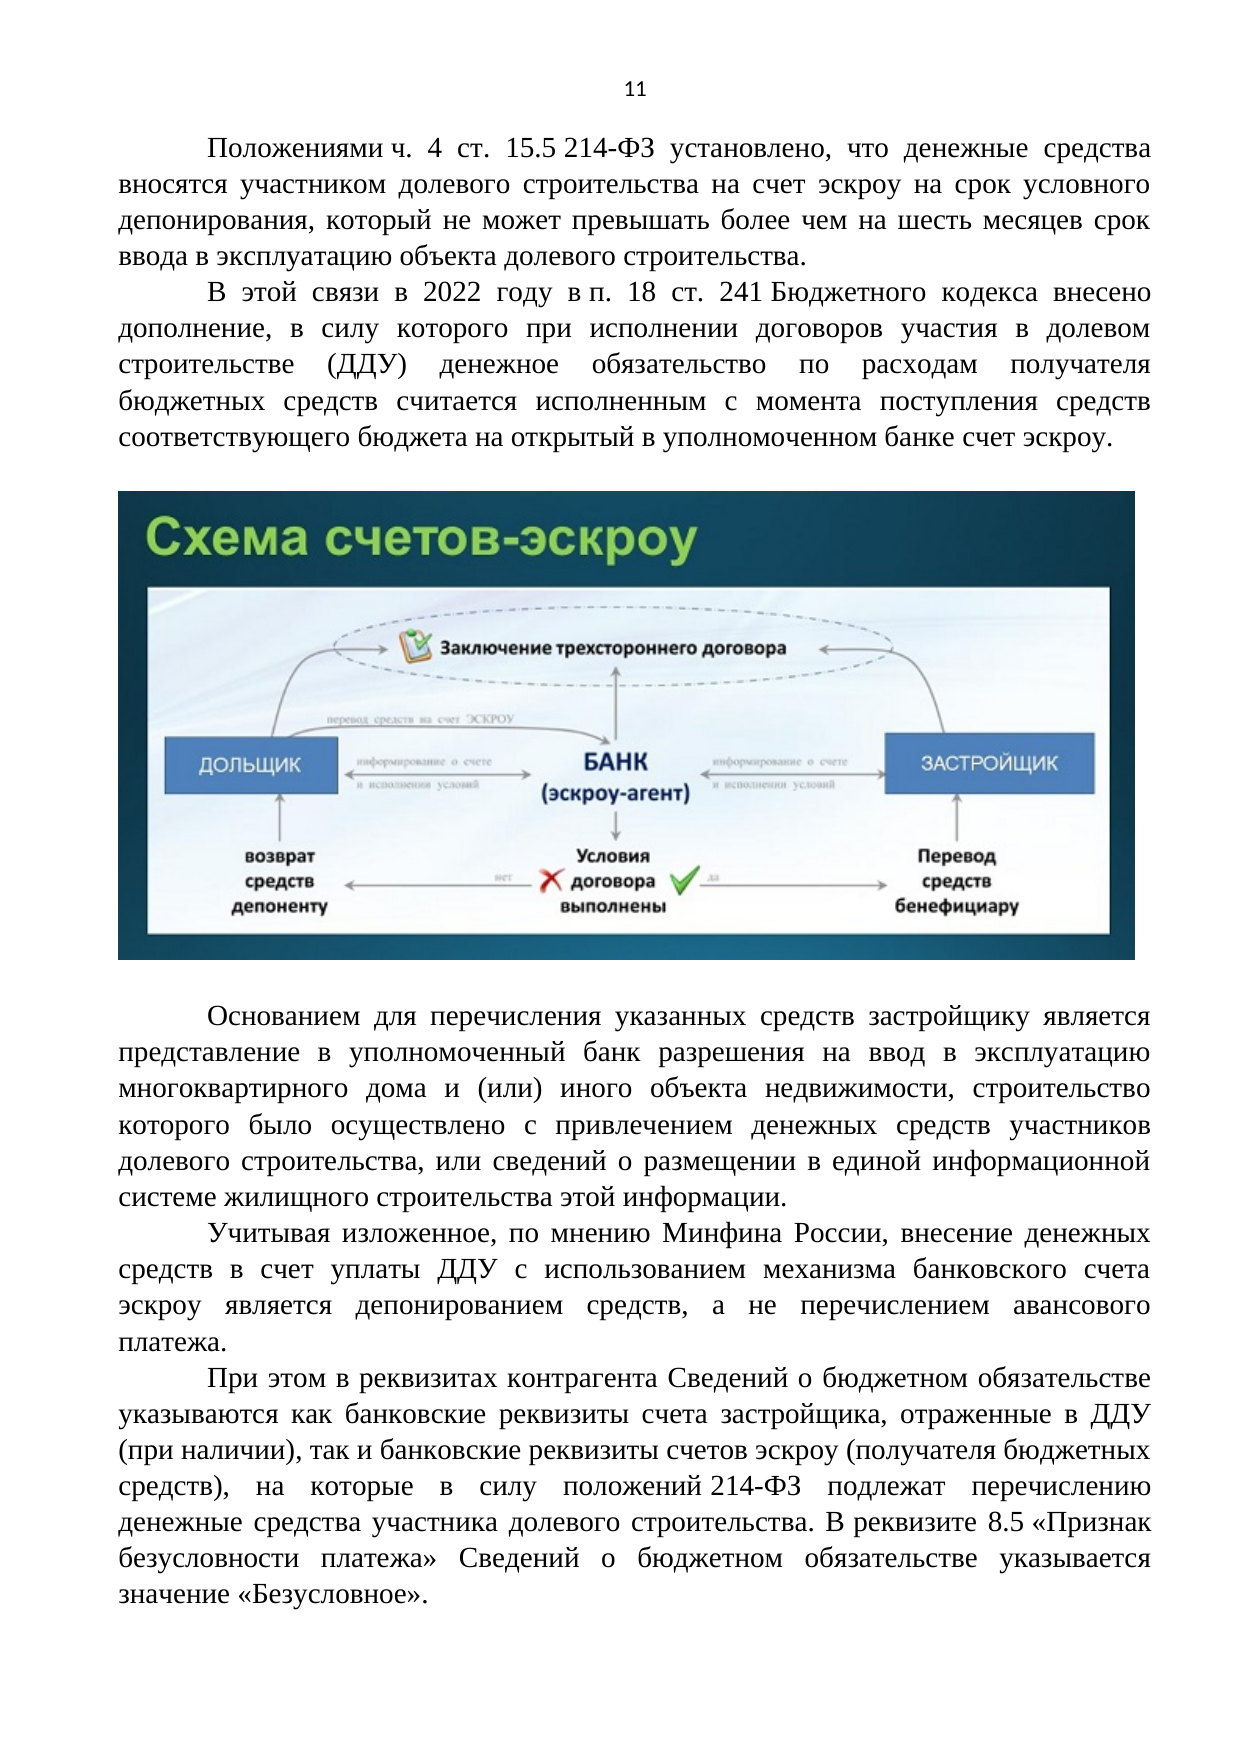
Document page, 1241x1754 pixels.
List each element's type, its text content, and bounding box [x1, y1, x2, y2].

text Положениями ч. 4 ст. 15.5 214-ФЗ установлено, что денежные средства вносятся участником долевого строительства на счет эскроу на срок условного депонирования, который не может превышать более чем на шесть месяцев срок ввода в эксплуатацию объекта долевого строительства. [118, 130, 1152, 272]
text Учитывая изложенное, по мнению Минфина России, внесение денежных средств в счет уплаты ДДУ с использованием механизма банковского счета эскроу является депонированием средств, а не перечислением авансового платежа. [118, 1215, 1152, 1357]
text При этом в реквизитах контрагента Сведений о бюджетном обязательстве указываются как банковские реквизиты счета застройщика, отраженные в ДДУ (при наличии), так и банковские реквизиты счетов эскроу (получателя бюджетных средств), на которые в силу положений 214-ФЗ подлежат перечислению денежные средства участника долевого строительства. В реквизите 8.5 «Признак безусловности платежа» Сведений о бюджетном обязательстве указывается значение «Безусловное». [118, 1360, 1152, 1610]
text В этой связи в 2022 году в п. 18 ст. 241 Бюджетного кодекса внесено дополнение, в силу которого при исполнении договоров участия в долевом строительстве (ДДУ) денежное обязательство по расходам получателя бюджетных средств считается исполненным с момента поступления средств соответствующего бюджета на открытый в уполномоченном банке счет эскроу. [118, 274, 1152, 452]
text Основанием для перечисления указанных средств застройщику является представление в уполномоченный банк разрешения на ввод в эксплуатацию многоквартирного дома и (или) иного объекта недвижимости, строительство которого было осуществлено с привлечением денежных средств участников долевого строительства, или сведений о размещении в единой информационной системе жилищного строительства этой информации. [118, 998, 1152, 1213]
picture [118, 491, 1135, 960]
